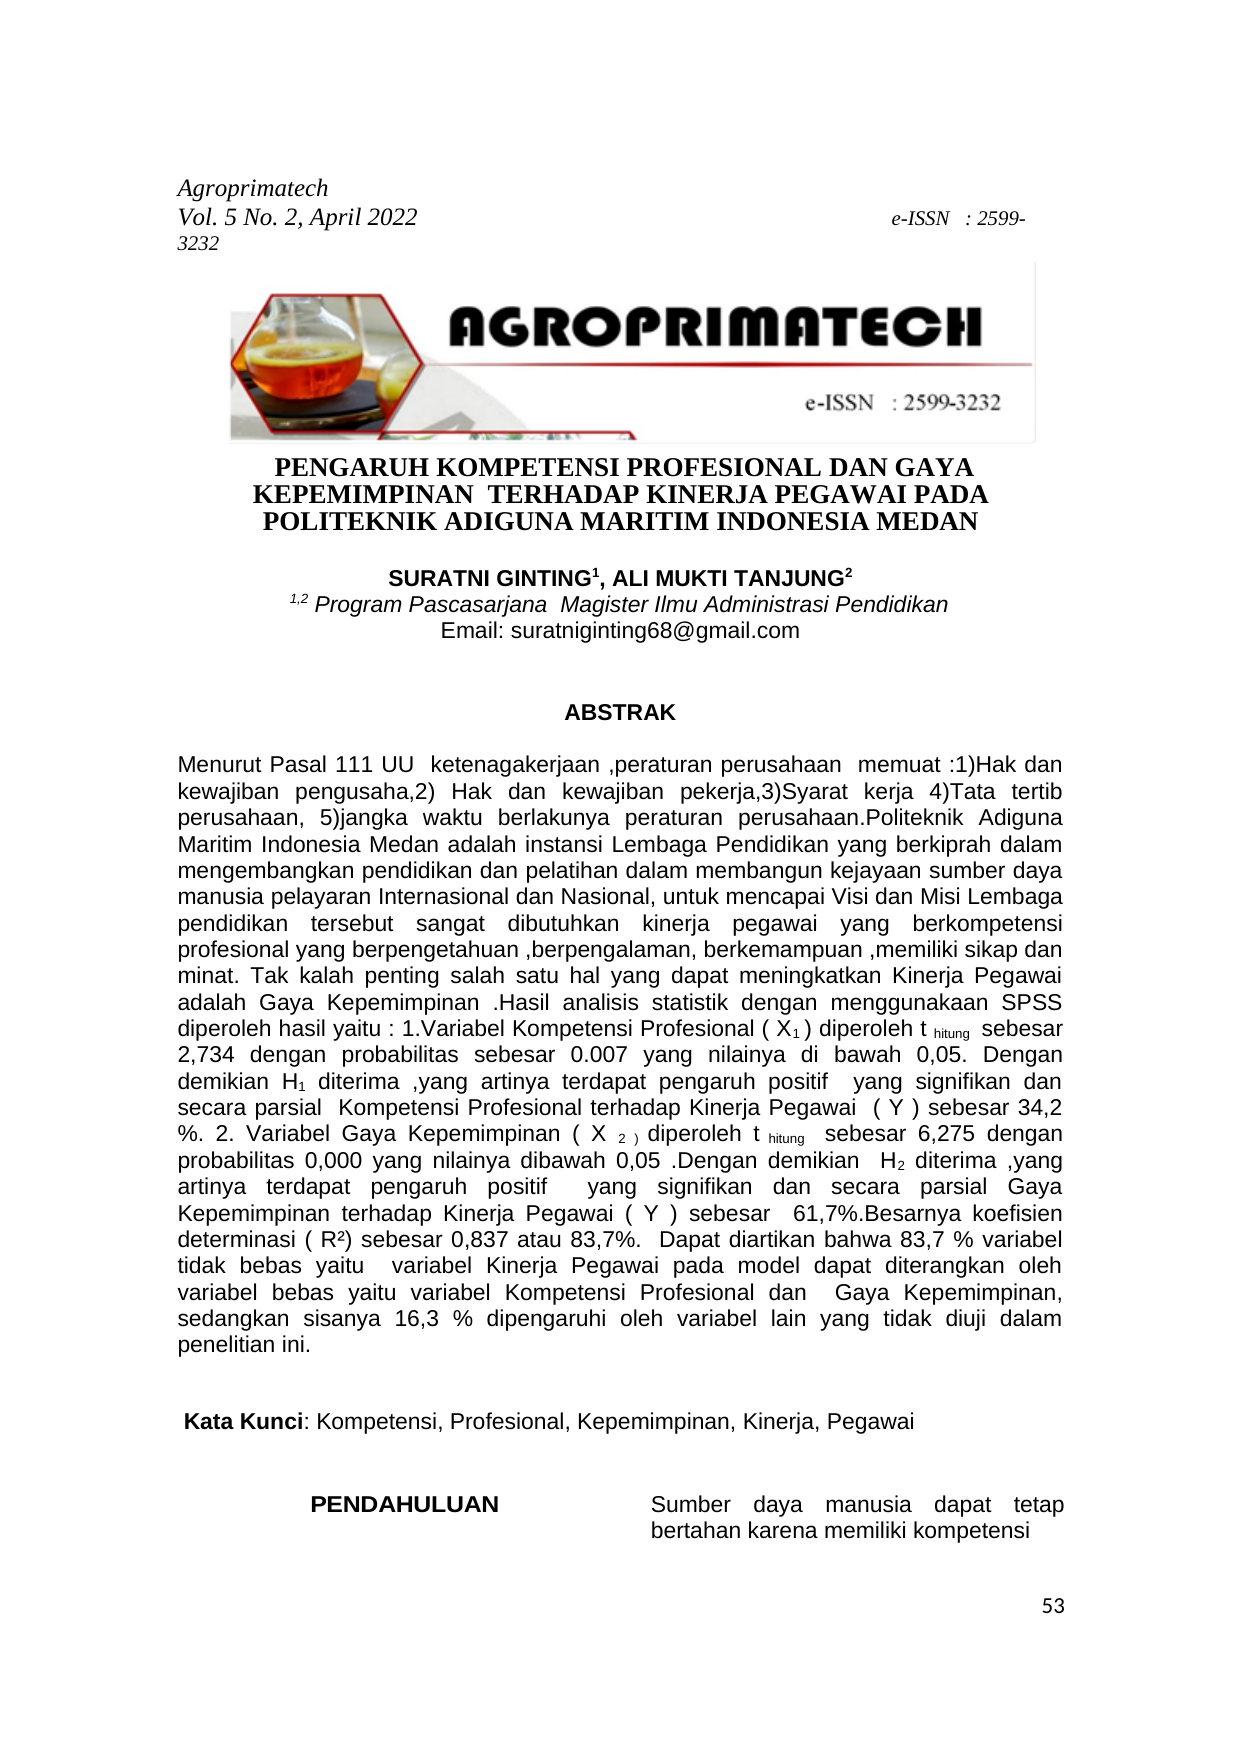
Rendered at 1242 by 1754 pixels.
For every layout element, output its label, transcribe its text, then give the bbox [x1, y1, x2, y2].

text PENDAHULUAN [310, 1491, 582, 1517]
text Sumber daya manusia dapat tetap bertahan karena memiliki kompetensi [651, 1491, 1064, 1543]
text SURATNI GINTING1, ALI MUKTI TANJUNG2 [177, 564, 1063, 591]
text ABSTRAK [177, 699, 1063, 725]
picture [228, 261, 1037, 445]
text Email: suratniginting68@gmail.com [177, 617, 1063, 644]
text 1,2 Program Pascasarjana Magister Ilmu Administrasi Pendidikan [177, 591, 1063, 617]
text PENGARUH KOMPETENSI PROFESIONAL DAN GAYA KEPEMIMPINAN TERHADAP KINERJA PEGAWAI PADA POLITEKNIK ADIGUNA MARITIM INDONESIA MEDAN [177, 454, 1064, 536]
text Menurut Pasal 111 UU ketenagakerjaan ,peraturan perusahaan memuat :1)Hak dan kewajiban pengusaha,2) Hak dan kewajiban pekerja,3)Syarat kerja 4)Tata tertib perusahaan, 5)jangka waktu berlakunya peraturan perusahaan.Politeknik Adiguna Maritim Indonesia Medan adalah instansi Lembaga Pendidikan yang berkiprah dalam mengembangkan pendidikan dan pelatihan dalam membangun kejayaan sumber daya manusia pelayaran Internasional dan Nasional, untuk mencapai Visi dan Misi Lembaga pendidikan tersebut sangat dibutuhkan kinerja pegawai yang berkompetensi profesional yang berpengetahuan ,berpengalaman, berkemampuan ,memiliki sikap dan minat. Tak kalah penting salah satu hal yang dapat meningkatkan Kinerja Pegawai adalah Gaya Kepemimpinan .Hasil analisis statistik dengan menggunakaan SPSS diperoleh hasil yaitu : 1.Variabel Kompetensi Profesional ( X1 ) diperoleh t hitung sebesar 2,734 dengan probabilitas sebesar 0.007 yang nilainya di bawah 0,05. Dengan demikian H1 diterima ,yang artinya terdapat pengaruh positif yang signifikan dan secara parsial Kompetensi Profesional terhadap Kinerja Pegawai ( Y ) sebesar 34,2 %. 2. Variabel Gaya Kepemimpinan ( X 2 ) diperoleh t hitung sebesar 6,275 dengan probabilitas 0,000 yang nilainya dibawah 0,05 .Dengan demikian H2 diterima ,yang artinya terdapat pengaruh positif yang signifikan dan secara parsial Gaya Kepemimpinan terhadap Kinerja Pegawai ( Y ) sebesar 61,7%.Besarnya koefisien determinasi ( R²) sebesar 0,837 atau 83,7%. Dapat diartikan bahwa 83,7 % variabel tidak bebas yaitu variabel Kinerja Pegawai pada model dapat diterangkan oleh variabel bebas yaitu variabel Kompetensi Profesional dan Gaya Kepemimpinan, sedangkan sisanya 16,3 % dipengaruhi oleh variabel lain yang tidak diuji dalam penelitian ini. [177, 751, 1063, 1358]
text Kata Kunci: Kompetensi, Profesional, Kepemimpinan, Kinerja, Pegawai [177, 1408, 1063, 1434]
